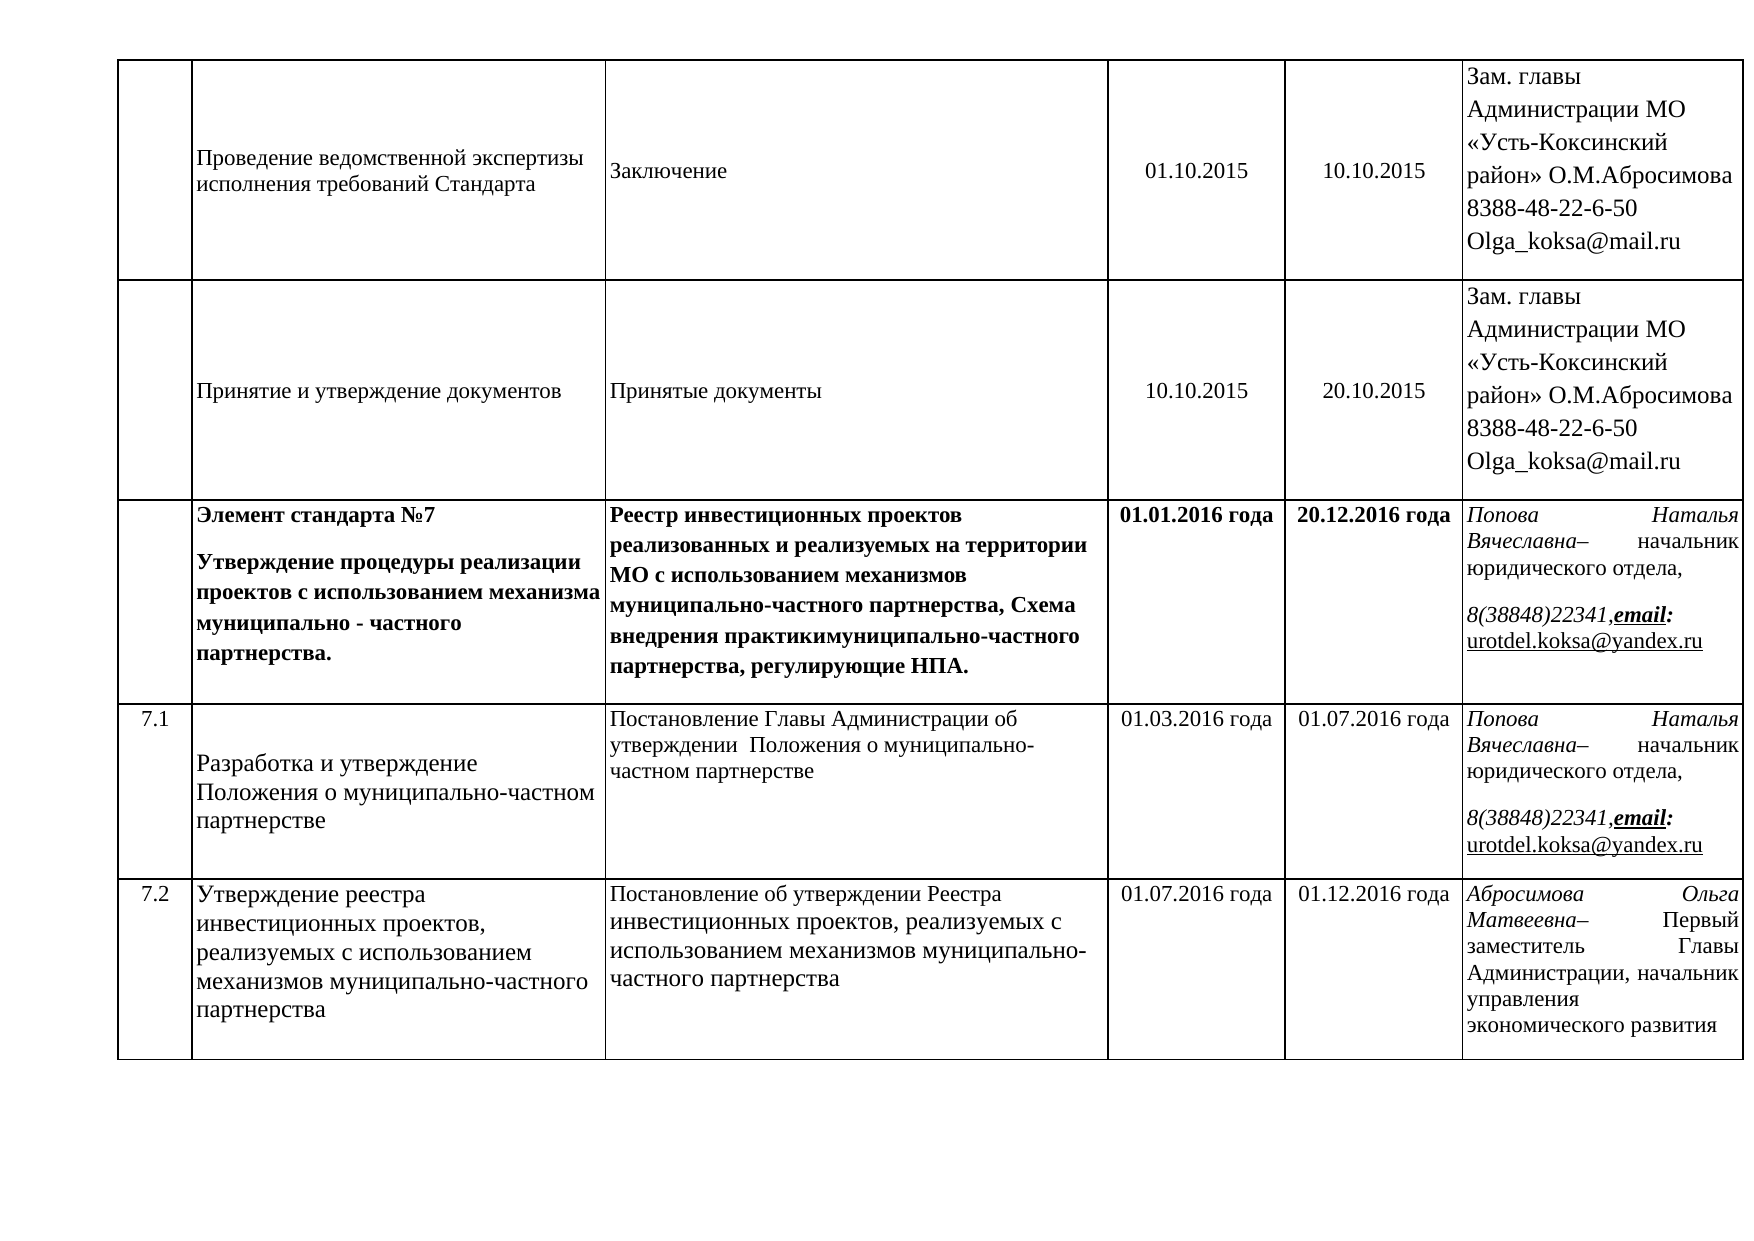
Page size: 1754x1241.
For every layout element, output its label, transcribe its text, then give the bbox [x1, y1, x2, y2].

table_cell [1463, 880, 1742, 1058]
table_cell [1463, 61, 1742, 279]
table_cell Попова Наталья Вячеславна– начальник юридического отдела, 8(38848)22341,еmail: urotdel.koksa@yandex.ru [1463, 501, 1742, 703]
table_cell 01.01.2016 года [1109, 501, 1284, 703]
table_cell 7.1 [119, 705, 191, 878]
table_cell Реестр инвестиционных проектов реализованных и реализуемых на территории МО с использованием механизмов муниципально-частного партнерства, Схема внедрения практикимуниципально-частного партнерства, регулирующие НПА. [606, 501, 1107, 703]
table_cell 01.03.2016 года [1109, 705, 1284, 878]
table_cell 20.12.2016 года [1286, 501, 1462, 703]
table_cell 01.10.2015 [1109, 61, 1284, 279]
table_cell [606, 880, 1107, 1058]
table_cell Принятые документы [606, 281, 1107, 499]
table_cell Заключение [606, 61, 1107, 279]
table_cell Зам. главы Администрации МО «Усть-Коксинский район» О.М.Абросимова 8388-48-22-6-50 Оlga_koksa@mail.ru [1463, 281, 1742, 499]
table_cell [119, 61, 191, 279]
table_cell 10.10.2015 [1286, 61, 1462, 279]
table_cell 01.12.2016 года [1286, 880, 1462, 1058]
table_cell 01.07.2016 года [1109, 880, 1284, 1058]
table_cell [119, 501, 191, 703]
table_cell 20.10.2015 [1286, 281, 1462, 499]
table_cell 10.10.2015 [1109, 281, 1284, 499]
table_cell Проведение ведомственной экспертизы исполнения требований Стандарта [193, 61, 605, 279]
table_cell 01.07.2016 года [1286, 705, 1462, 878]
table_cell Постановление Главы Администрации об утверждении Положения о муниципально-частном партнерстве [606, 705, 1107, 878]
table_cell Попова Наталья Вячеславна– начальник юридического отдела, 8(38848)22341,еmail: urotdel.koksa@yandex.ru [1463, 705, 1742, 878]
table_cell Элемент стандарта №7 Утверждение процедуры реализации проектов с использованием механизма муниципально - частного партнерства. [193, 501, 605, 703]
table_cell [119, 281, 191, 499]
table_cell Разработка и утверждение Положения о муниципально-частном партнерстве [193, 705, 605, 878]
table_cell 7.2 [119, 880, 191, 1058]
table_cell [193, 880, 605, 1058]
table_cell Принятие и утверждение документов [193, 281, 605, 499]
